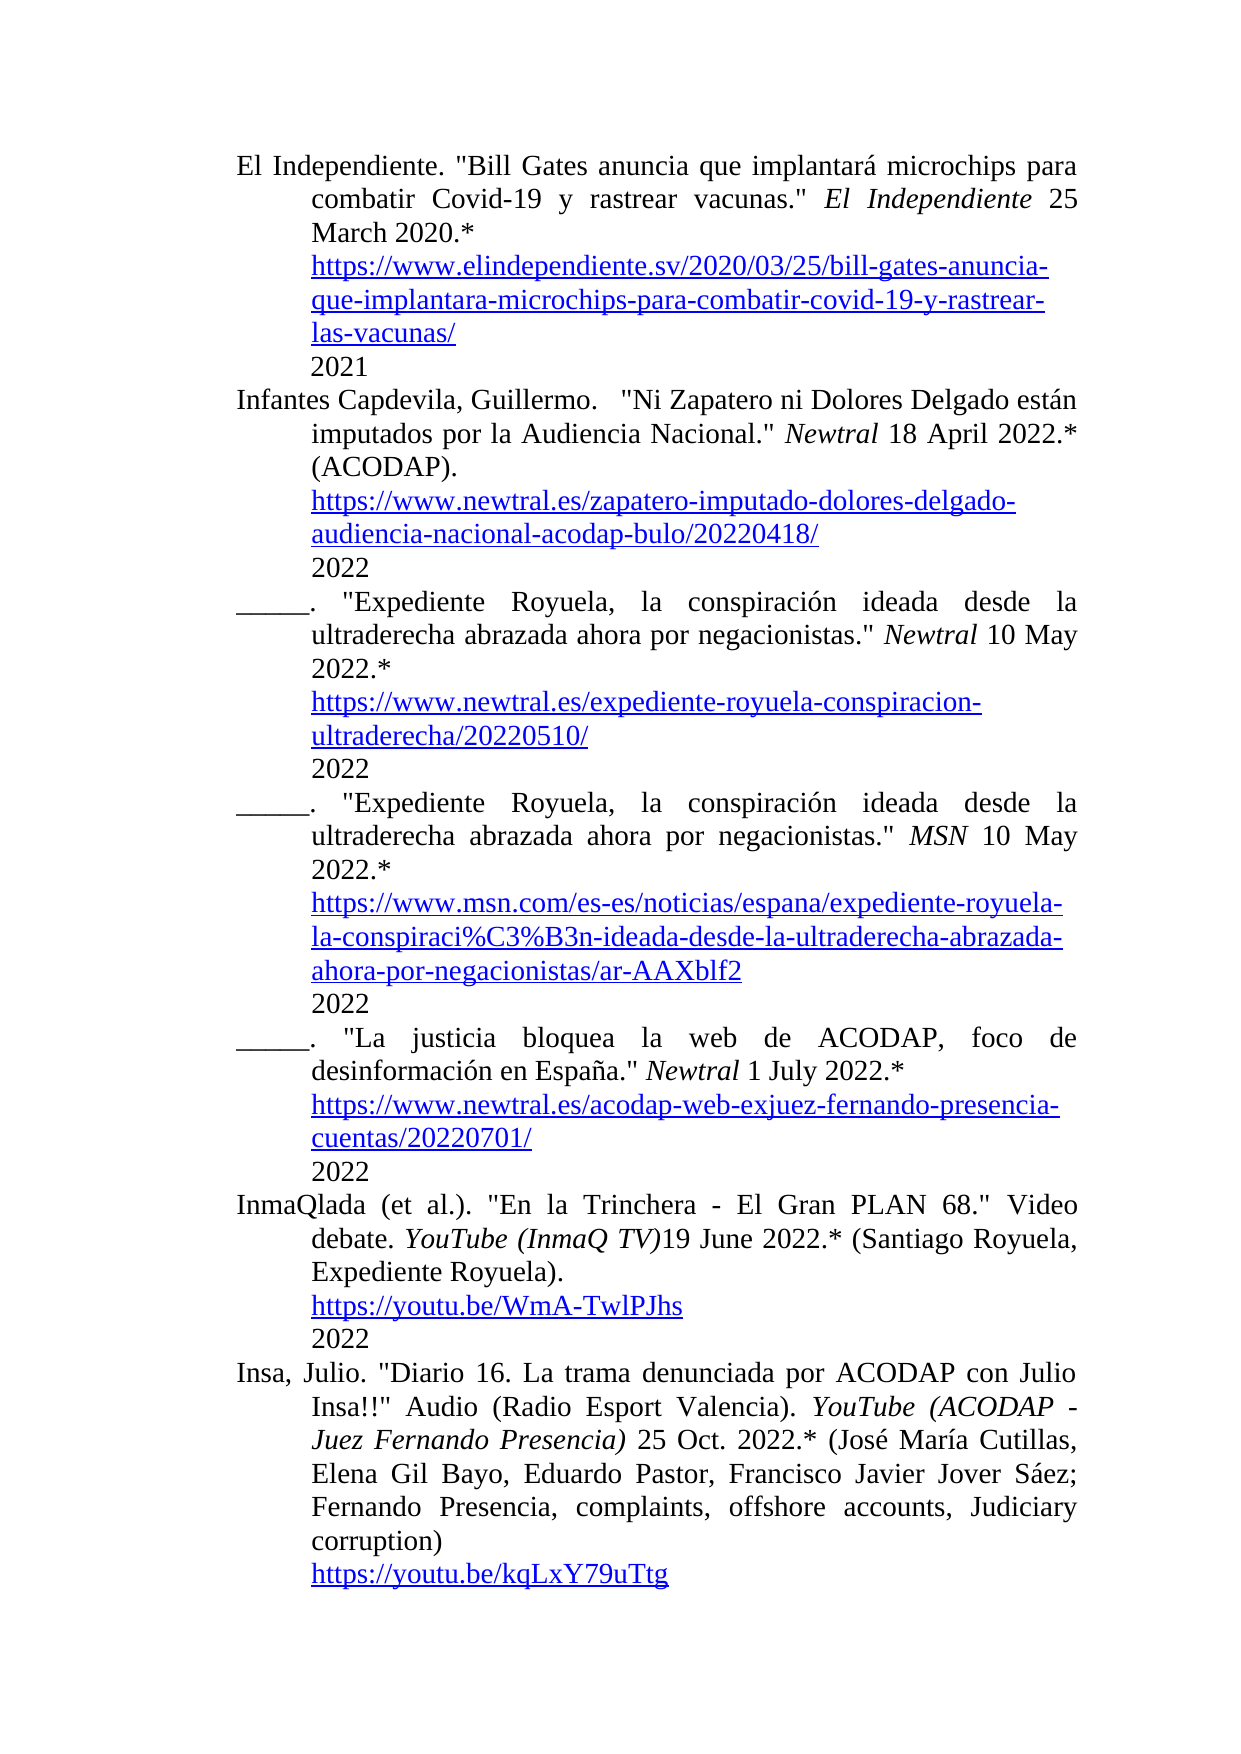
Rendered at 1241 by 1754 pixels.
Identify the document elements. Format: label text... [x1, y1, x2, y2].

text Insa, Julio. "Diario 16. La trama denunciada por ACODAP con Julio Insa!!" Audio (Radio Esport Valencia). YouTube (ACODAP - Juez Fernando Presencia) 25 Oct. 2022.* (José María Cutillas, Elena Gil Bayo, Eduardo Pastor, Francisco Javier Jover Sáez; Fernando Presencia, complaints, offshore accounts, Judiciary corruption) [236, 1355, 1078, 1556]
text _____. "Expediente Royuela, la conspiración ideada desde la ultraderecha abrazada ahora por negacionistas." Newtral 10 May 2022.* [236, 584, 1078, 684]
text https://www.newtral.es/acodap-web-exjuez-fernando-presencia-cuentas/20220701/ [236, 1087, 1078, 1154]
text https://www.elindependiente.sv/2020/03/25/bill-gates-anuncia-que-implantara-microchips-para-combatir-covid-19-y-rastrear-las-vacunas/ [236, 248, 1078, 349]
text 2022 [236, 986, 1078, 1020]
text 2022 [236, 1154, 1078, 1187]
text https://www.newtral.es/zapatero-imputado-dolores-delgado-audiencia-nacional-acodap-bulo/20220418/ [236, 483, 1078, 550]
text https://www.newtral.es/expediente-royuela-conspiracion-ultraderecha/20220510/ [236, 684, 1078, 751]
text https://www.msn.com/es-es/noticias/espana/expediente-royuela-la-conspiraci%C3%B3n-ideada-desde-la-ultraderecha-abrazada-ahora-por-negacionistas/ar-AAXblf2 [236, 886, 1078, 986]
text 2022 [236, 550, 1078, 584]
text https://youtu.be/kqLxY79uTtg [236, 1556, 1078, 1590]
text 2021 [236, 349, 1078, 382]
text InmaQlada (et al.). "En la Trinchera - El Gran PLAN 68." Video debate. YouTube (InmaQ TV)19 June 2022.* (Santiago Royuela, Expediente Royuela). [236, 1187, 1078, 1288]
text 2022 [236, 751, 1078, 785]
text 2022 [236, 1322, 1078, 1355]
text El Independiente. "Bill Gates anuncia que implantará microchips para combatir Covid-19 y rastrear vacunas." El Independiente 25 March 2020.* [236, 148, 1078, 248]
text Infantes Capdevila, Guillermo. "Ni Zapatero ni Dolores Delgado están imputados por la Audiencia Nacional." Newtral 18 April 2022.* (ACODAP). [236, 382, 1078, 483]
text _____. "La justicia bloquea la web de ACODAP, foco de desinformación en España." Newtral 1 July 2022.* [236, 1020, 1078, 1087]
text https://youtu.be/WmA-TwlPJhs [236, 1288, 1078, 1322]
text _____. "Expediente Royuela, la conspiración ideada desde la ultraderecha abrazada ahora por negacionistas." MSN 10 May 2022.* [236, 785, 1078, 886]
